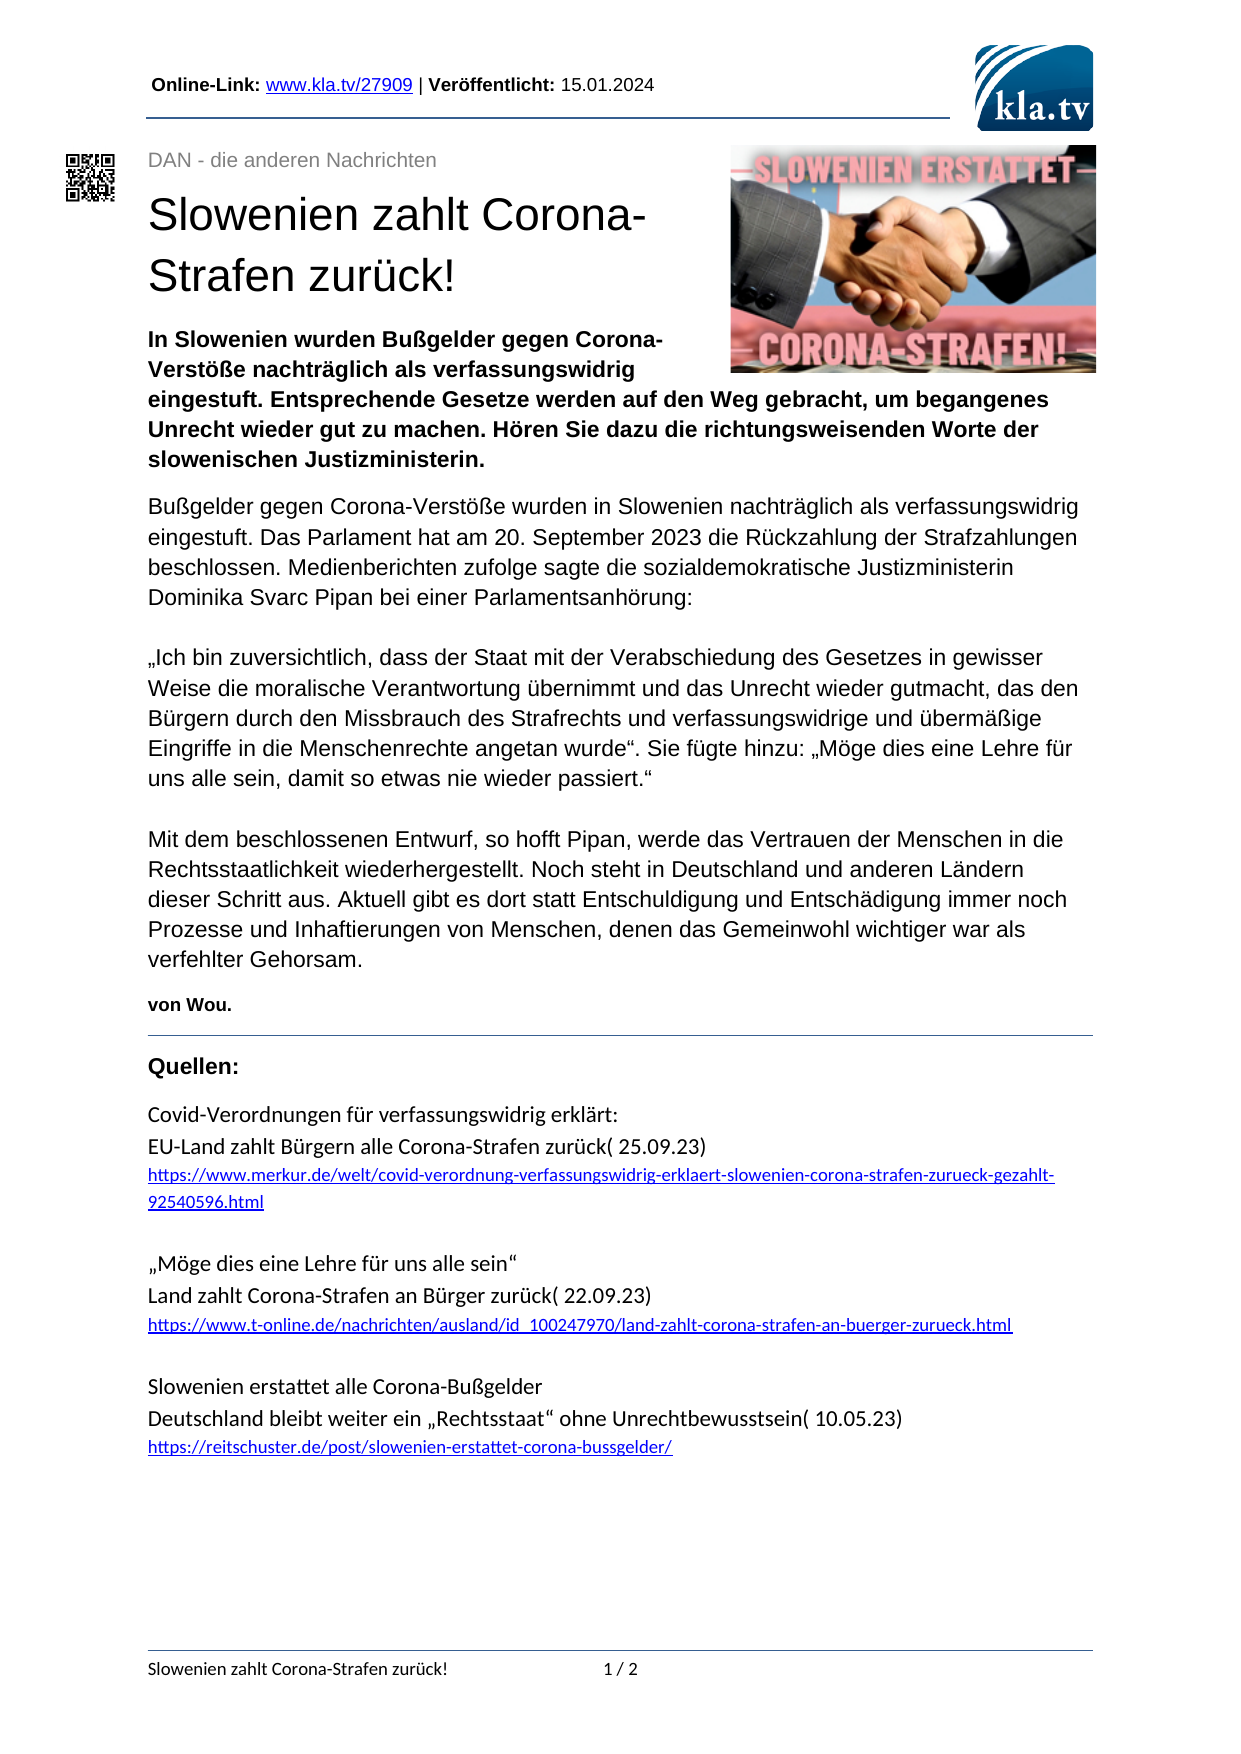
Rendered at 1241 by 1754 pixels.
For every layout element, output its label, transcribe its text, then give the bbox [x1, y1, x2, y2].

text Bußgelder gegen Corona-Verstöße wurden in Slowenien nachträglich als verfassungswidrig eingestuft. Das Parlament hat am 20. September 2023 die Rückzahlung der Strafzahlungen beschlossen. Medienberichten zufolge sagte die sozialdemokratische Justizministerin Dominika Svarc Pipan bei einer Parlamentsanhörung: „Ich bin zuversichtlich, dass der Staat mit der Verabschiedung des Gesetzes in gewisser Weise die moralische Verantwortung übernimmt und das Unrecht wieder gutmacht, das den Bürgern durch den Missbrauch des Strafrechts und verfassungswidrige und übermäßige Eingriffe in die Menschenrechte angetan wurde“. Sie fügte hinzu: „Möge dies eine Lehre für uns alle sein, damit so etwas nie wieder passiert.“ Mit dem beschlossenen Entwurf, so hofft Pipan, werde das Vertrauen der Menschen in die Rechtsstaatlichkeit wiederhergestellt. Noch steht in Deutschland und anderen Ländern dieser Schritt aus. Aktuell gibt es dort statt Entschuldigung und Entschädigung immer noch Prozesse und Inhaftierungen von Menschen, denen das Gemeinwohl wichtiger war als verfehlter Gehorsam. [148, 493, 1093, 973]
text In Slowenien wurden Bußgelder gegen Corona-Verstöße nachträglich als verfassungswidrig eingestuft. Entsprechende Gesetze werden auf den Weg gebracht, um begangenes Unrecht wieder gut zu machen. Hören Sie dazu die richtungsweisenden Worte der slowenischen Justizministerin. [148, 326, 1093, 473]
text DAN - die anderen Nachrichten [148, 148, 1093, 172]
text Quellen: [148, 1036, 1093, 1079]
text von Wou. [148, 993, 1093, 1015]
text Slowenien zahlt Corona-Strafen zurück! [148, 188, 1093, 301]
text Covid-Verordnungen für verfassungswidrig erklärt: EU-Land zahlt Bürgern alle Corona-Strafen zurück( 25.09.23) https://www.merkur.de/welt/covid-verordnung-verfassungswidrig-erklaert-slowenien-corona-strafen-zurueck-gezahlt-92540596.html „Möge dies eine Lehre für uns alle sein“ Land zahlt Corona-Strafen an Bürger zurück( 22.09.23) https://www.t-online.de/nachrichten/ausland/id_100247970/land-zahlt-corona-strafen-an-buerger-zurueck.html Slowenien erstattet alle Corona-Bußgelder Deutschland bleibt weiter ein „Rechtsstaat“ ohne Unrechtbewusstsein( 10.05.23) https://reitschuster.de/post/slowenien-erstattet-corona-bussgelder/ [148, 1100, 1093, 1459]
